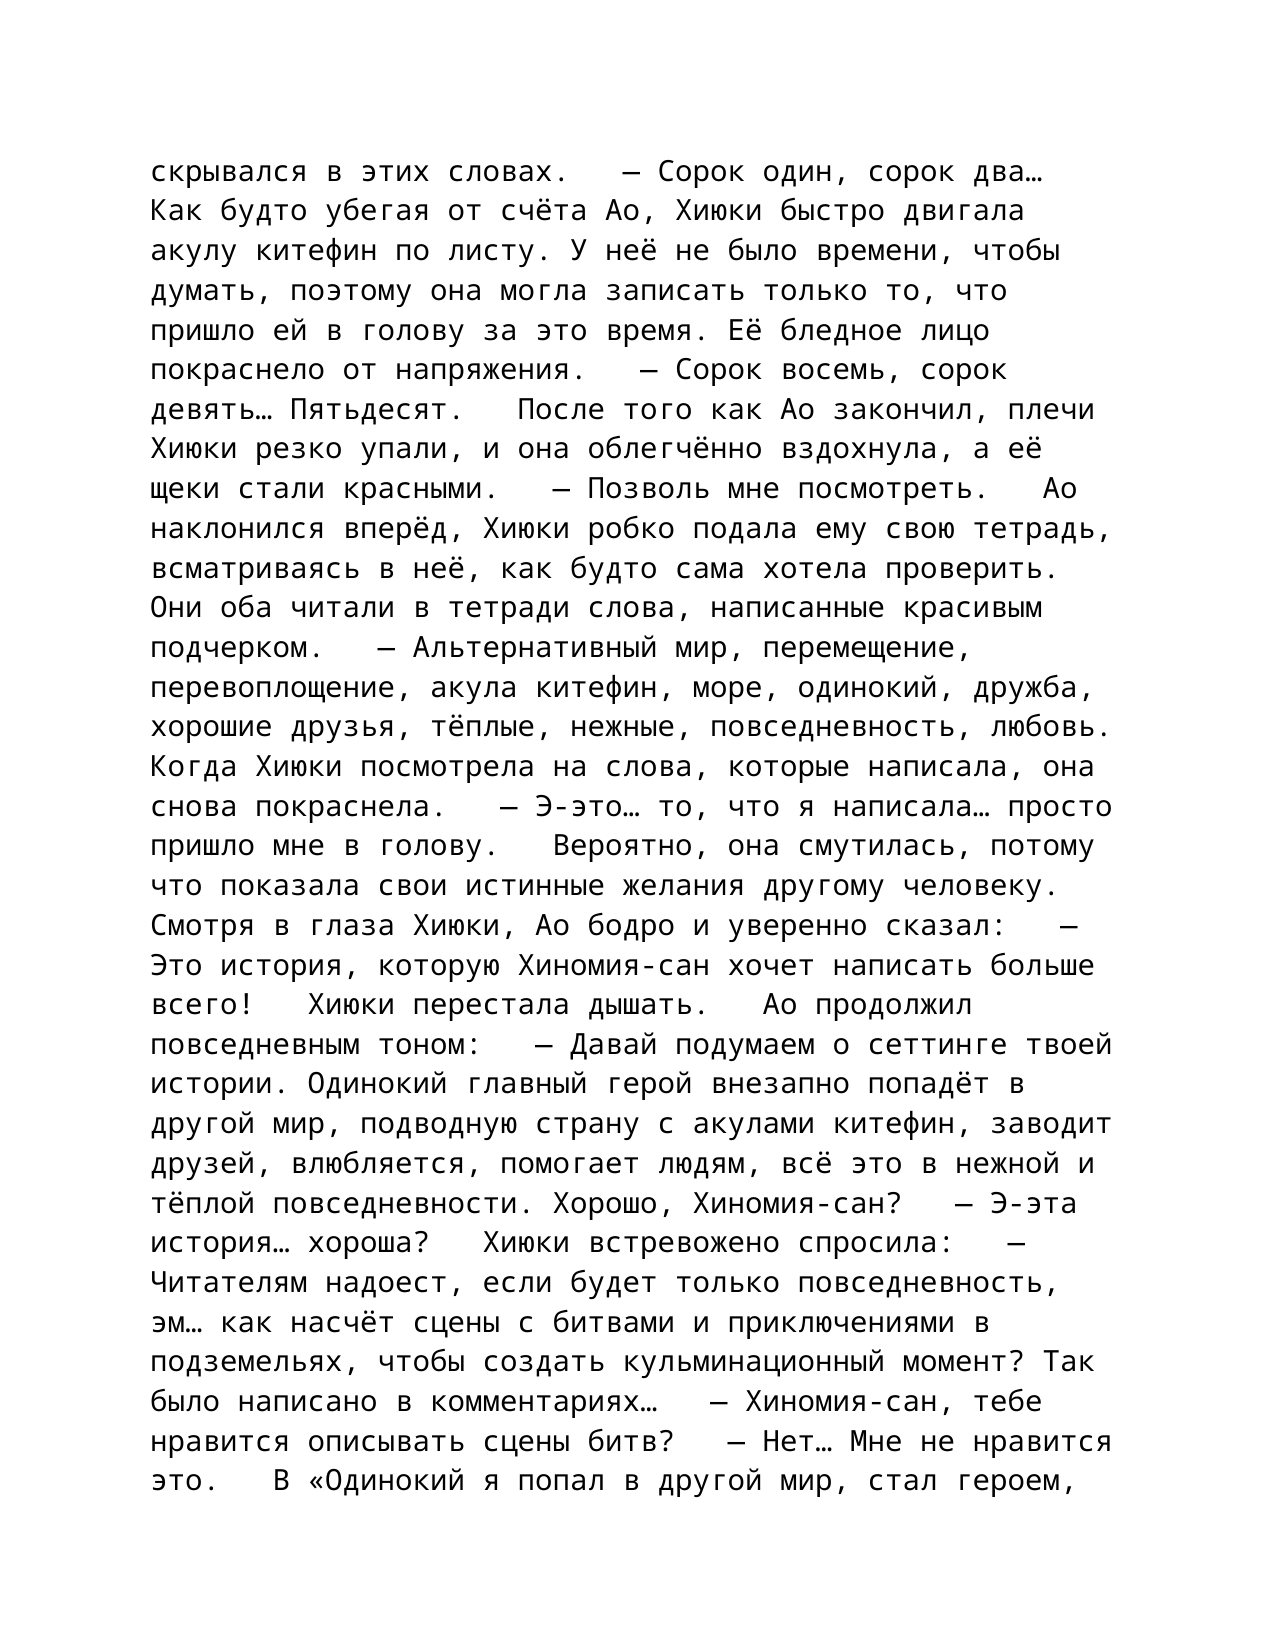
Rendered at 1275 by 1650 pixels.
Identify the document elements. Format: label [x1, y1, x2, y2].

text [150, 150, 1125, 1499]
